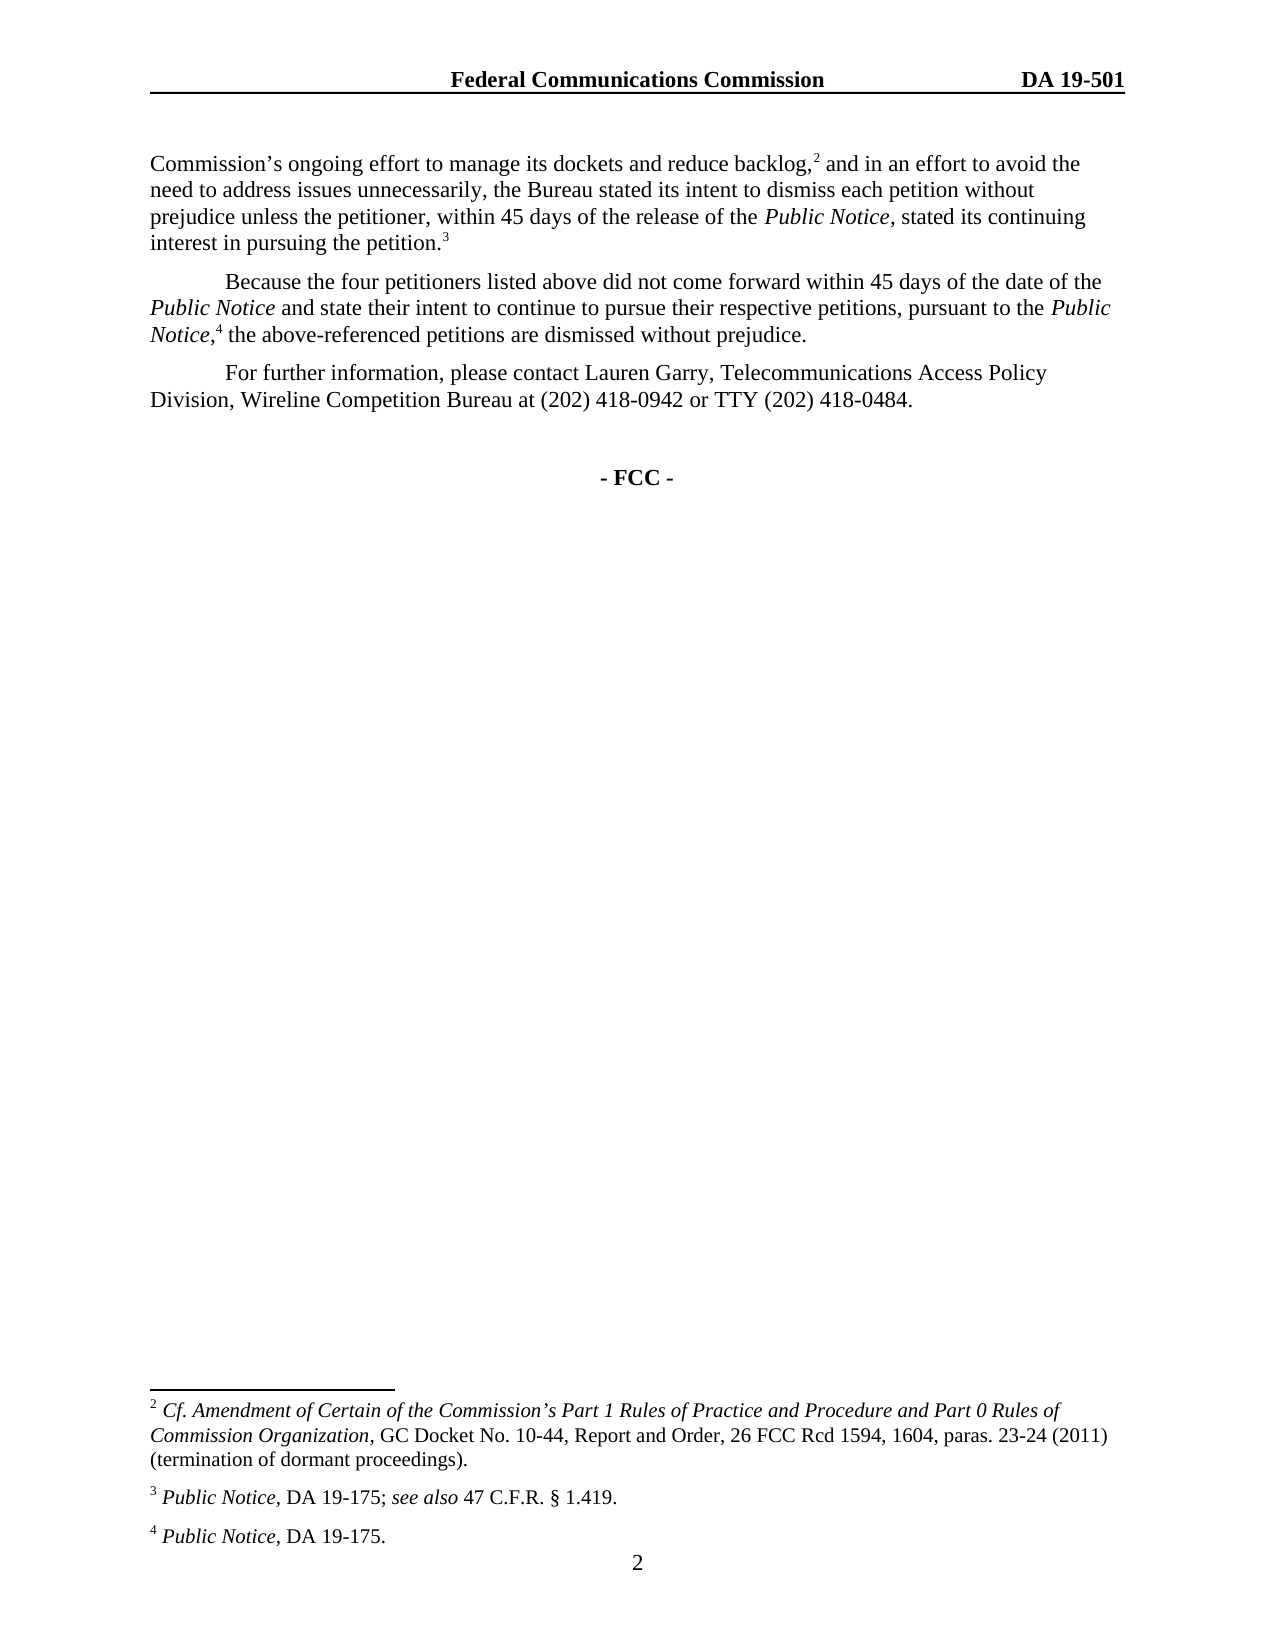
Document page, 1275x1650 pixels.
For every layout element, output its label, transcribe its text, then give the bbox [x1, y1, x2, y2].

text Because the four petitioners listed above did not come forward within 45 days of the date of the Public Notice and state their intent to continue to pursue their respective petitions, pursuant to the Public Notice, the above-referenced petitions are dismissed without prejudice. [150, 268, 1125, 347]
text For further information, please contact Lauren Garry, Telecommunications Access Policy Division, Wireline Competition Bureau at (202) 418-0942 or TTY (202) 418-0484. [150, 359, 1125, 412]
text - FCC - [150, 463, 1125, 490]
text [150, 150, 1125, 255]
